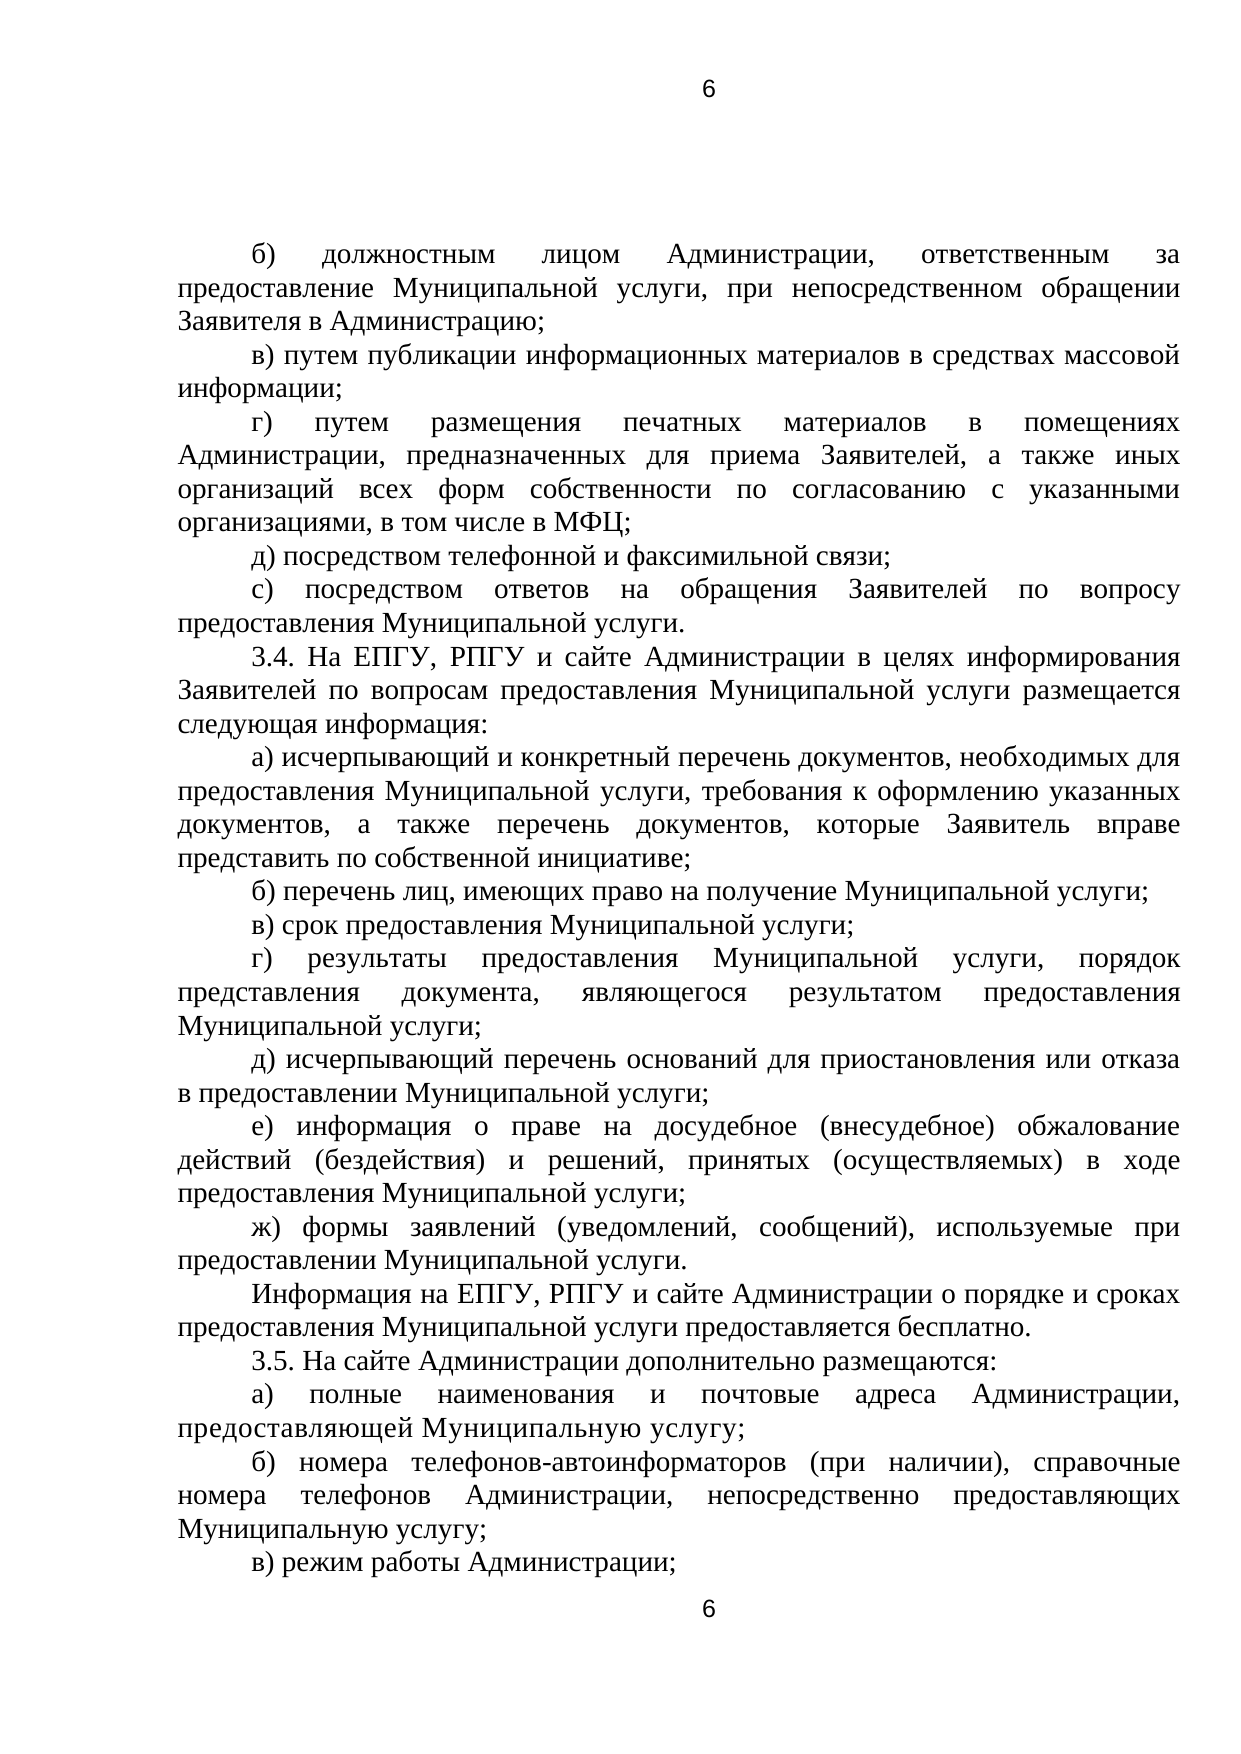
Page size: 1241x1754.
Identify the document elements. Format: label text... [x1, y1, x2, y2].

text д) посредством телефонной и факсимильной связи; [177, 538, 1181, 572]
text в) срок предоставления Муниципальной услуги; [177, 907, 1181, 941]
text г) результаты предоставления Муниципальной услуги, порядок представления документа, являющегося результатом предоставления Муниципальной услуги; [177, 941, 1181, 1041]
text б) должностным лицом Администрации, ответственным за предоставление Муниципальной услуги, при непосредственном обращении Заявителя в Администрацию; [177, 236, 1181, 337]
text ж) формы заявлений (уведомлений, сообщений), используемые при предоставлении Муниципальной услуги. [177, 1209, 1181, 1276]
text 3.4. На ЕПГУ, РПГУ и сайте Администрации в целях информирования Заявителей по вопросам предоставления Муниципальной услуги размещается следующая информация: [177, 639, 1181, 739]
text в) режим работы Администрации; [177, 1544, 1181, 1578]
text г) путем размещения печатных материалов в помещениях Администрации, предназначенных для приема Заявителей, а также иных организаций всех форм собственности по согласованию с указанными организациями, в том числе в МФЦ; [177, 404, 1181, 538]
text в) путем публикации информационных материалов в средствах массовой информации; [177, 337, 1181, 404]
text б) перечень лиц, имеющих право на получение Муниципальной услуги; [177, 873, 1181, 907]
text Информация на ЕПГУ, РПГУ и сайте Администрации о порядке и сроках предоставления Муниципальной услуги предоставляется бесплатно. [177, 1276, 1181, 1343]
text а) полные наименования и почтовые адреса Администрации, предоставляющей Муниципальную услугу; [177, 1377, 1181, 1444]
text б) номера телефонов-автоинформаторов (при наличии), справочные номера телефонов Администрации, непосредственно предоставляющих Муниципальную услугу; [177, 1444, 1181, 1544]
text с) посредством ответов на обращения Заявителей по вопросу предоставления Муниципальной услуги. [177, 572, 1181, 639]
text д) исчерпывающий перечень оснований для приостановления или отказа в предоставлении Муниципальной услуги; [177, 1041, 1181, 1108]
text 3.5. На сайте Администрации дополнительно размещаются: [177, 1343, 1181, 1377]
text а) исчерпывающий и конкретный перечень документов, необходимых для предоставления Муниципальной услуги, требования к оформлению указанных документов, а также перечень документов, которые Заявитель вправе представить по собственной инициативе; [177, 739, 1181, 873]
text е) информация о праве на досудебное (внесудебное) обжалование действий (бездействия) и решений, принятых (осуществляемых) в ходе предоставления Муниципальной услуги; [177, 1108, 1181, 1209]
